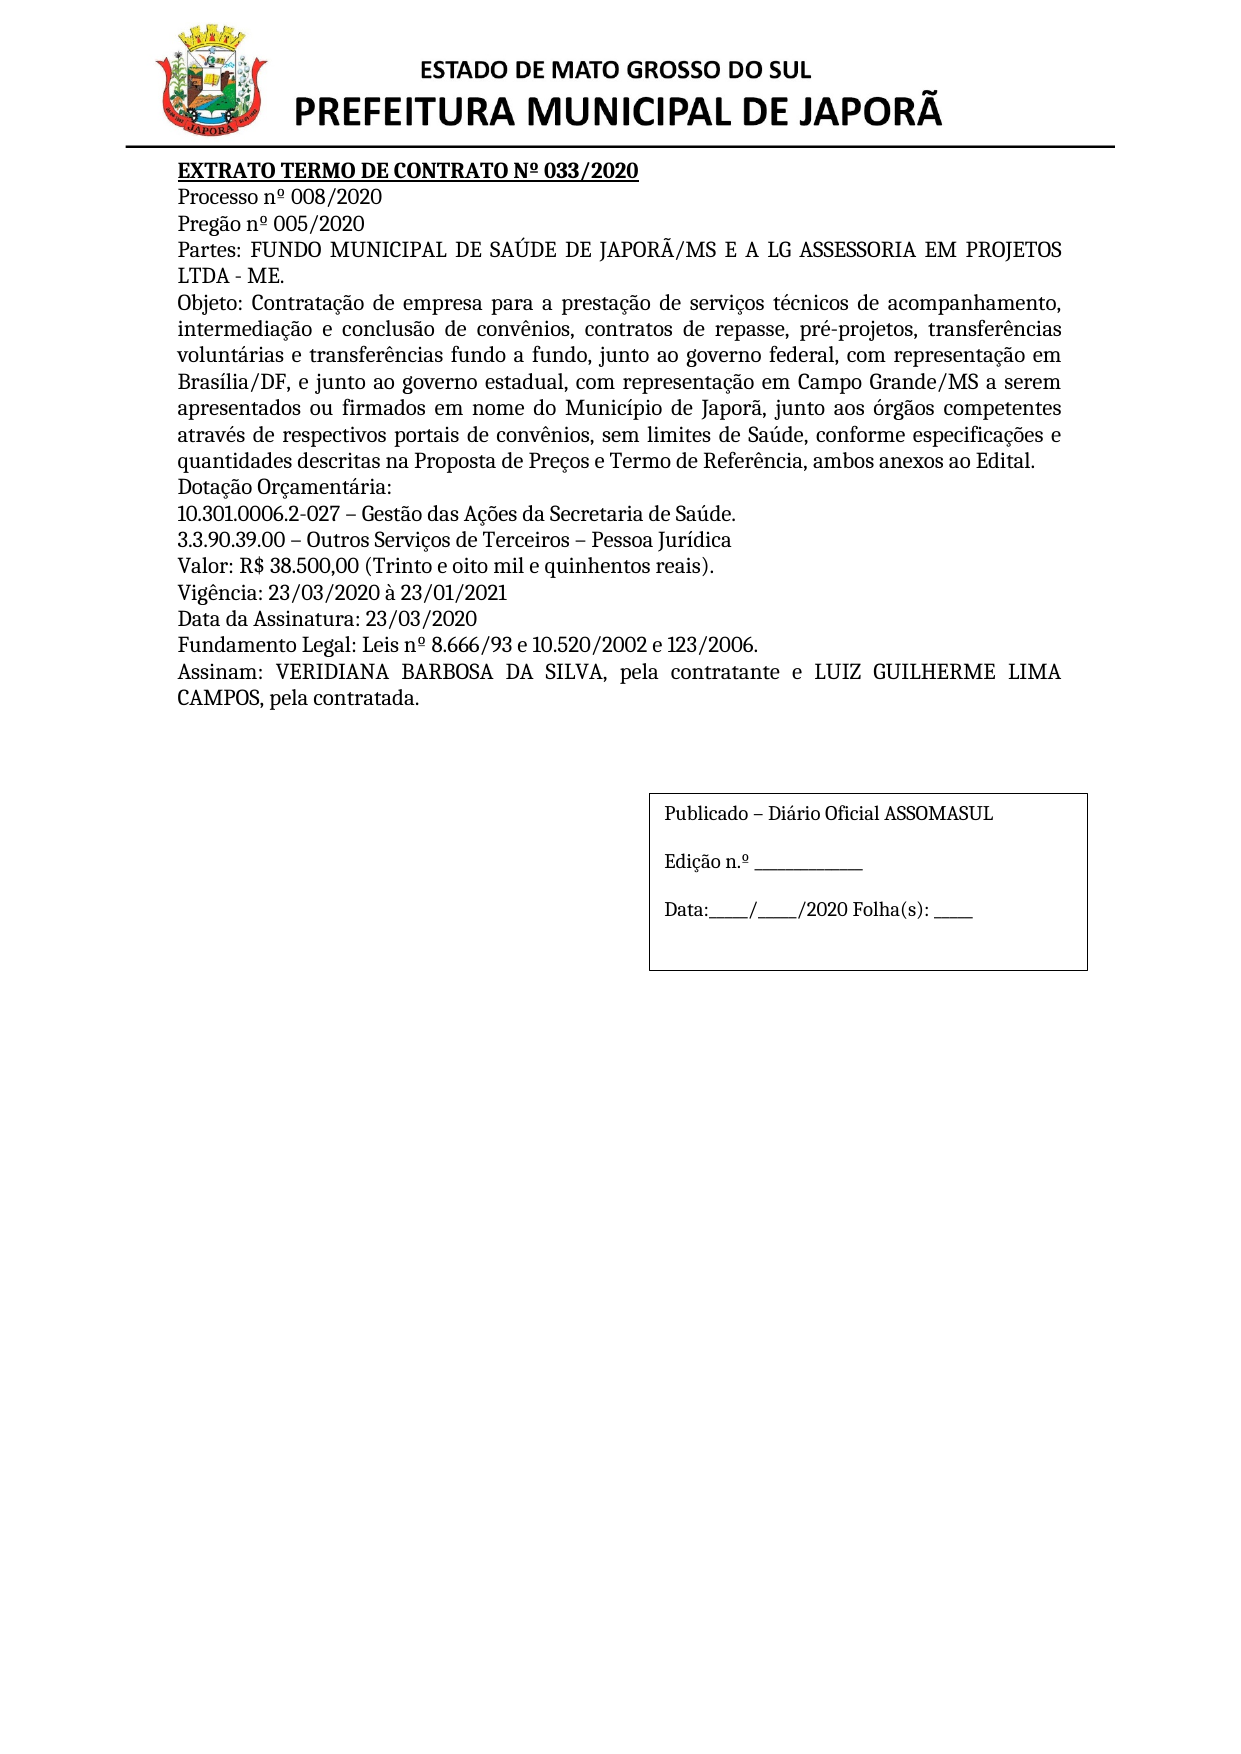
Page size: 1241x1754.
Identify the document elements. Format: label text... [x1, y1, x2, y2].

picture [125, 22, 1115, 148]
text Assinam: VERIDIANA BARBOSA DA SILVA, pela contratante e LUIZ GUILHERME LIMA CAMPOS, pela contratada. [177, 658, 1063, 711]
text Data da Assinatura: 23/03/2020 [177, 606, 1063, 632]
text Dotação Orçamentária: [177, 474, 1063, 500]
text 3.3.90.39.00 – Outros Serviços de Terceiros – Pessoa Jurídica [177, 527, 1063, 553]
text 10.301.0006.2-027 – Gestão das Ações da Secretaria de Saúde. [177, 500, 1063, 527]
text Pregão nº 005/2020 [177, 211, 1063, 237]
text Valor: R$ 38.500,00 (Trinto e oito mil e quinhentos reais). [177, 553, 1063, 579]
text Processo nº 008/2020 [177, 184, 1063, 211]
text Fundamento Legal: Leis nº 8.666/93 e 10.520/2002 e 123/2006. [177, 632, 1063, 658]
text Objeto: Contratação de empresa para a prestação de serviços técnicos de acompanhamento, intermediação e conclusão de convênios, contratos de repasse, pré-projetos, transferências voluntárias e transferências fundo a fundo, junto ao governo federal, com representação em Brasília/DF, e junto ao governo estadual, com representação em Campo Grande/MS a serem apresentados ou firmados em nome do Município de Japorã, junto aos órgãos competentes através de respectivos portais de convênios, sem limites de Saúde, conforme especificações e quantidades descritas na Proposta de Preços e Termo de Referência, ambos anexos ao Edital. [177, 289, 1063, 474]
text Vigência: 23/03/2020 à 23/01/2021 [177, 579, 1063, 606]
text EXTRATO TERMO DE CONTRATO Nº 033/2020 [177, 158, 1063, 184]
text Partes: FUNDO MUNICIPAL DE SAÚDE DE JAPORÃ/MS E A LG ASSESSORIA EM PROJETOS LTDA - ME. [177, 237, 1063, 289]
